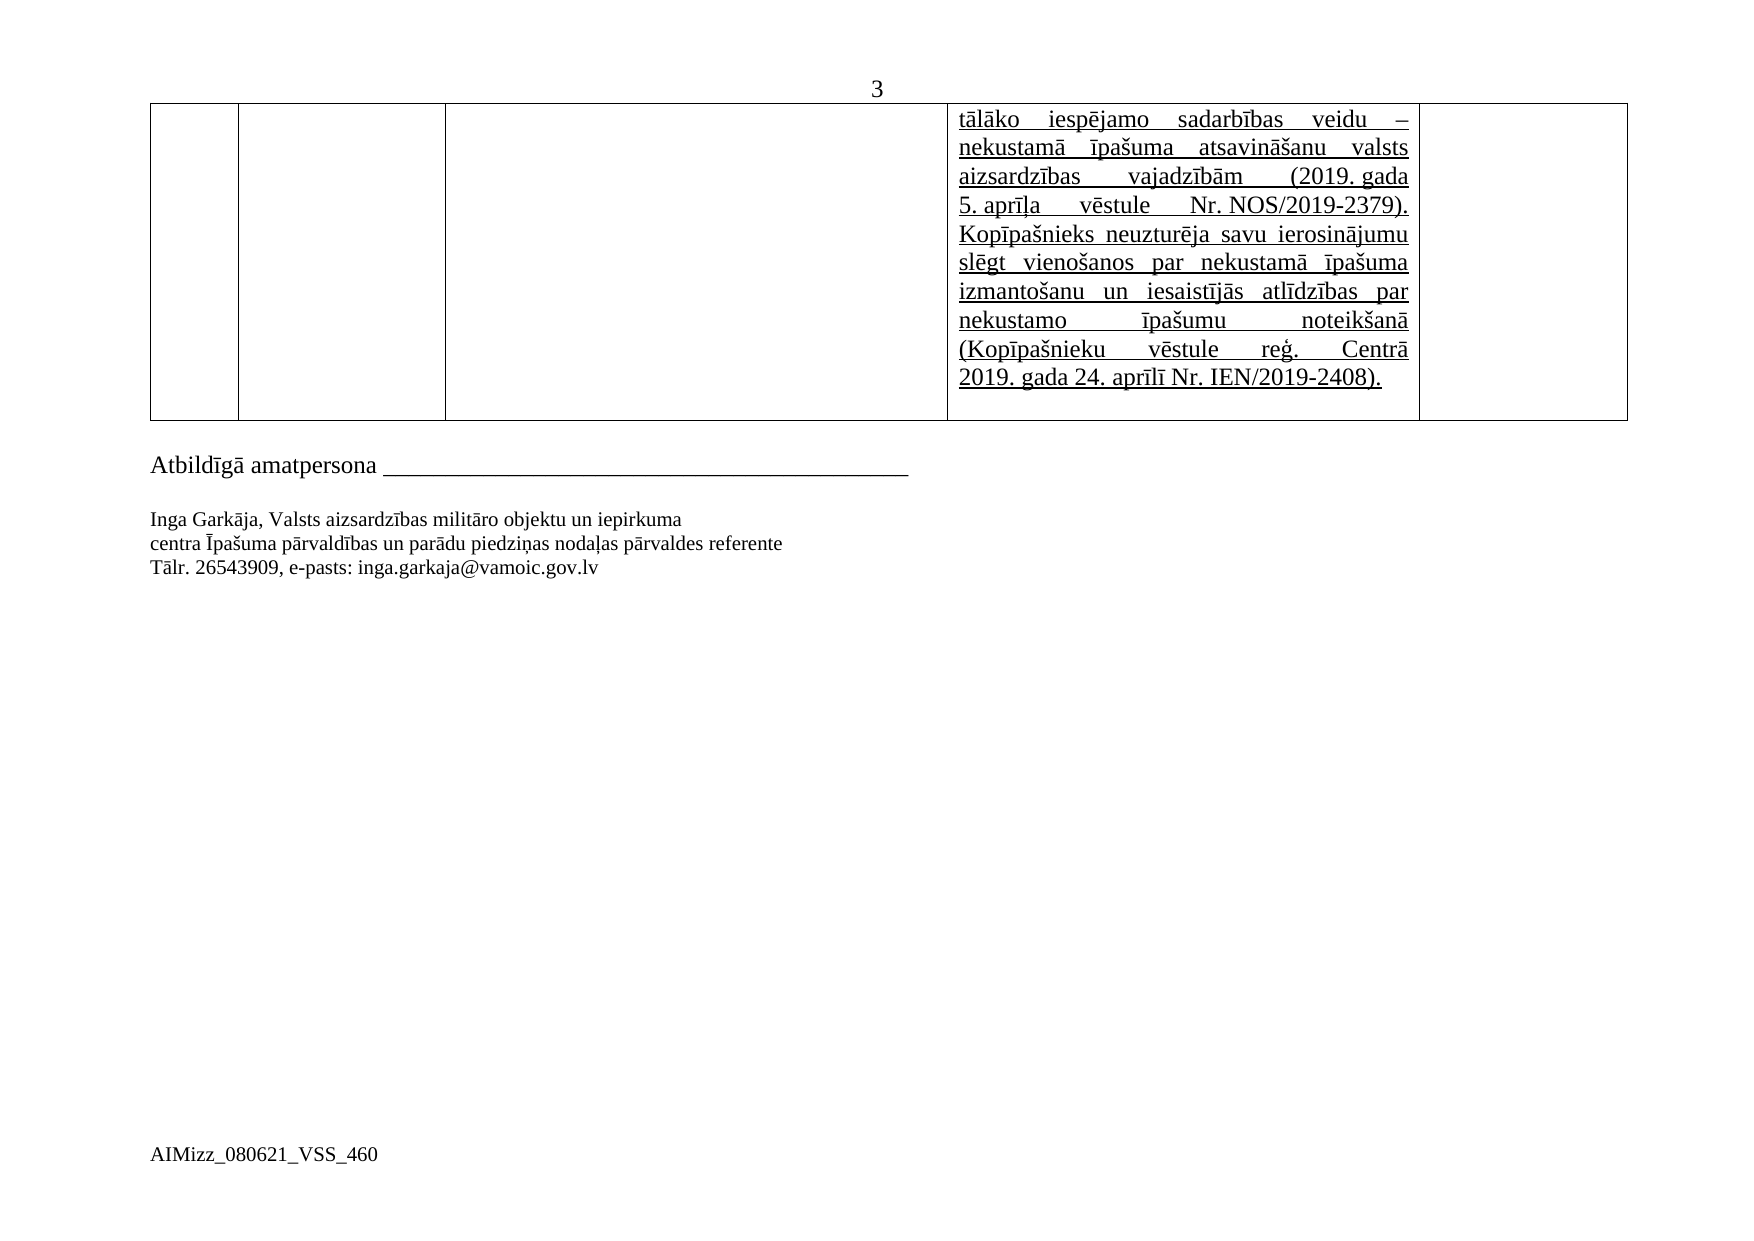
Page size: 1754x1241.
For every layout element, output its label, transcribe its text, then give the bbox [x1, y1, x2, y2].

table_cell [948, 104, 1419, 420]
text centra Īpašuma pārvaldības un parādu piedziņas nodaļas pārvaldes referente [150, 531, 1604, 555]
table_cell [446, 104, 947, 420]
table_cell [1420, 104, 1627, 420]
text Tālr. 26543909, e-pasts: inga.garkaja@vamoic.gov.lv [150, 555, 1604, 579]
table_cell 1. [151, 104, 238, 420]
text Inga Garkāja, Valsts aizsardzības militāro objektu un iepirkuma [150, 507, 1604, 531]
table_cell [239, 104, 445, 420]
text Atbildīgā amatpersona __________________________________________ [150, 450, 1604, 478]
